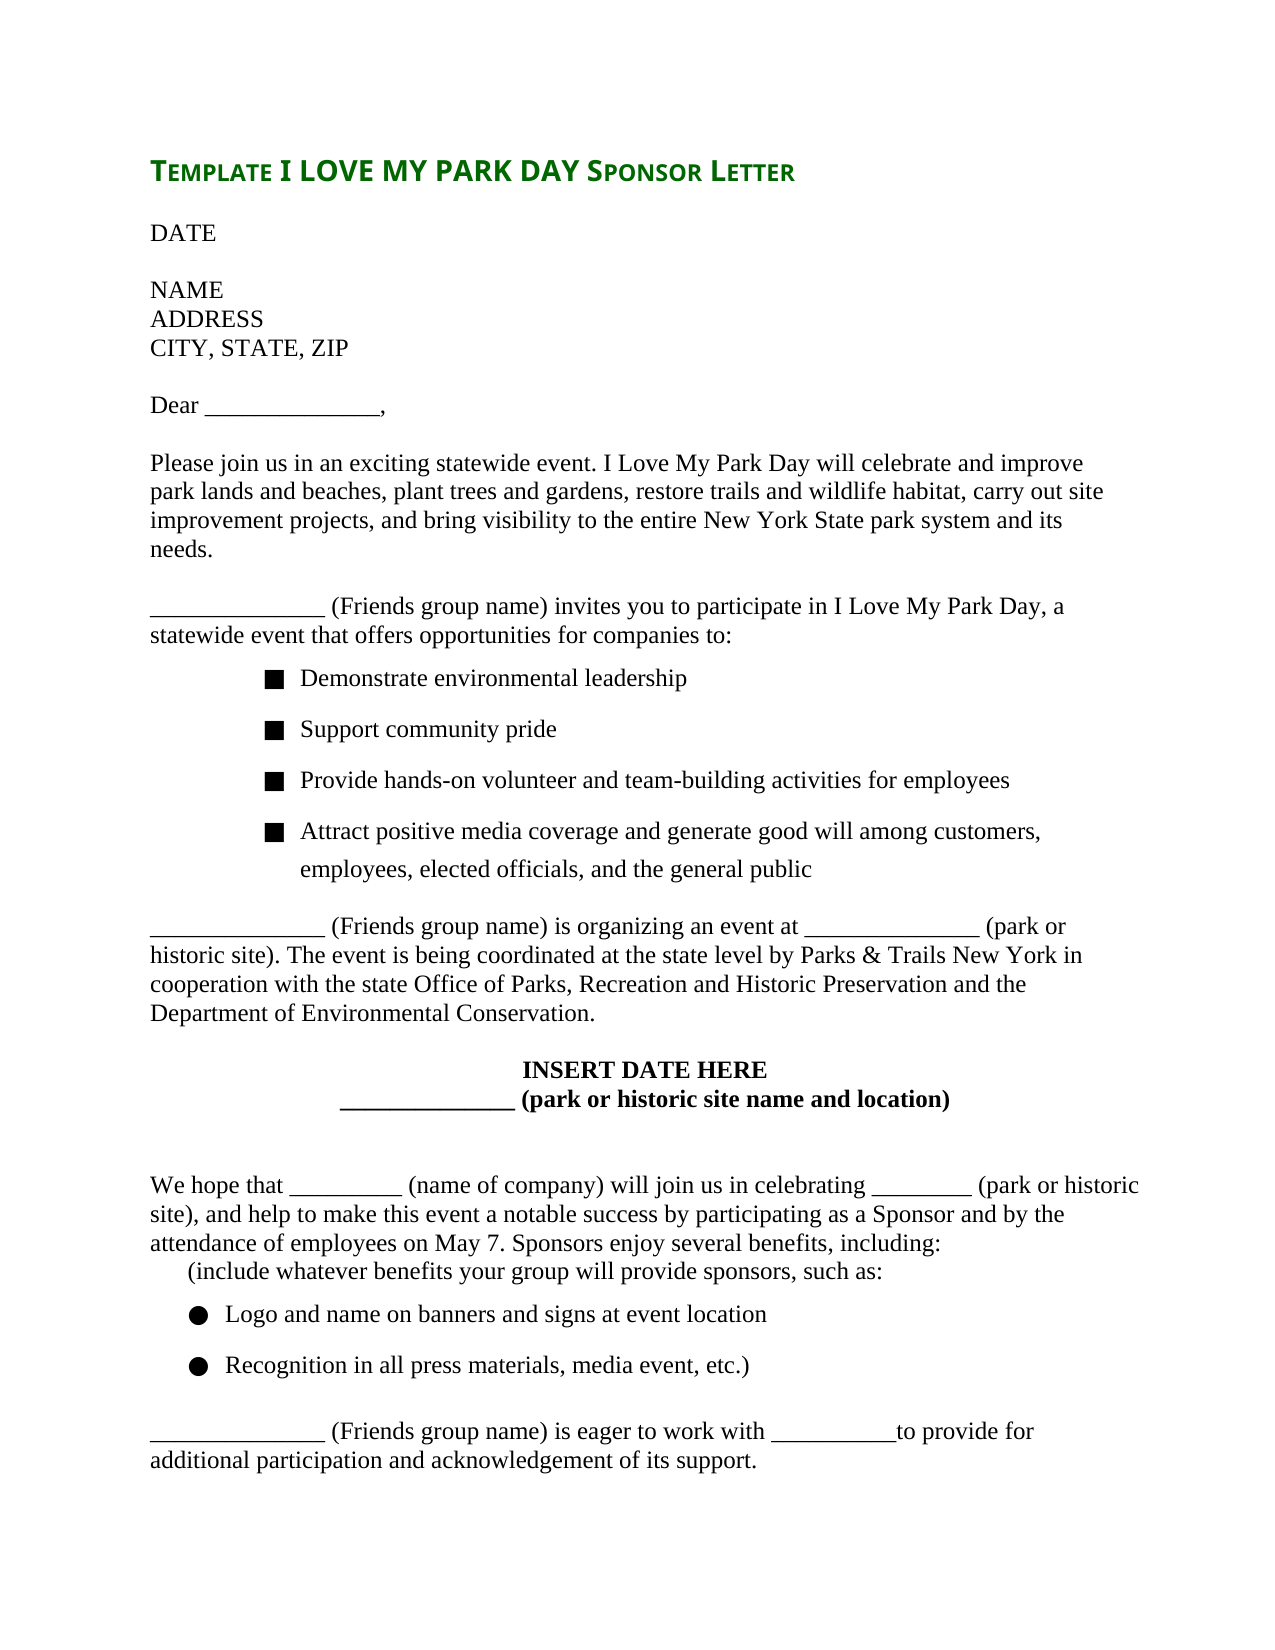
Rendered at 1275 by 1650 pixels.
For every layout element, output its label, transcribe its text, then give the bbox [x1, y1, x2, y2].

text ______________ (park or historic site name and location) [150, 1084, 1140, 1113]
list Attract positive media coverage and generate good will among customers, employees, elected officials, and the general public [262, 803, 1125, 883]
text (include whatever benefits your group will provide sponsors, such as: [150, 1256, 1125, 1285]
list Recognition in all press materials, media event, etc.) [187, 1336, 1125, 1388]
text INSERT DATE HERE [150, 1055, 1140, 1084]
text ADDRESS [150, 304, 1140, 333]
text NAME [150, 275, 1140, 304]
list Logo and name on banners and signs at event location [187, 1285, 1125, 1336]
text ______________ (Friends group name) invites you to participate in I Love My Park Day, a statewide event that offers opportunities for companies to: [150, 591, 1125, 649]
list Demonstrate environmental leadership [262, 649, 1125, 700]
text Dear ______________, [150, 390, 1140, 419]
text We hope that _________ (name of company) will join us in celebrating ________ (park or historic site), and help to make this event a notable success by participating as a Sponsor and by the attendance of employees on May 7. Sponsors enjoy several benefits, including: [150, 1170, 1140, 1256]
list Support community pride [262, 700, 1125, 751]
text Template I LOVE MY PARK DAY Sponsor Letter [150, 150, 1125, 190]
text Please join us in an exciting statewide event. I Love My Park Day will celebrate and improve park lands and beaches, plant trees and gardens, restore trails and wildlife habitat, carry out site improvement projects, and bring visibility to the entire New York State park system and its needs. [150, 448, 1125, 563]
text ______________ (Friends group name) is organizing an event at ______________ (park or historic site). The event is being coordinated at the state level by Parks & Trails New York in cooperation with the state Office of Parks, Recreation and Historic Preservation and the Department of Environmental Conservation. [150, 911, 1125, 1026]
text ______________ (Friends group name) is eager to work with __________to provide for additional participation and acknowledgement of its support. [150, 1416, 1125, 1474]
list Provide hands-on volunteer and team-building activities for employees [262, 751, 1125, 803]
text CITY, STATE, ZIP [150, 333, 1140, 361]
text DATE [150, 218, 1140, 246]
